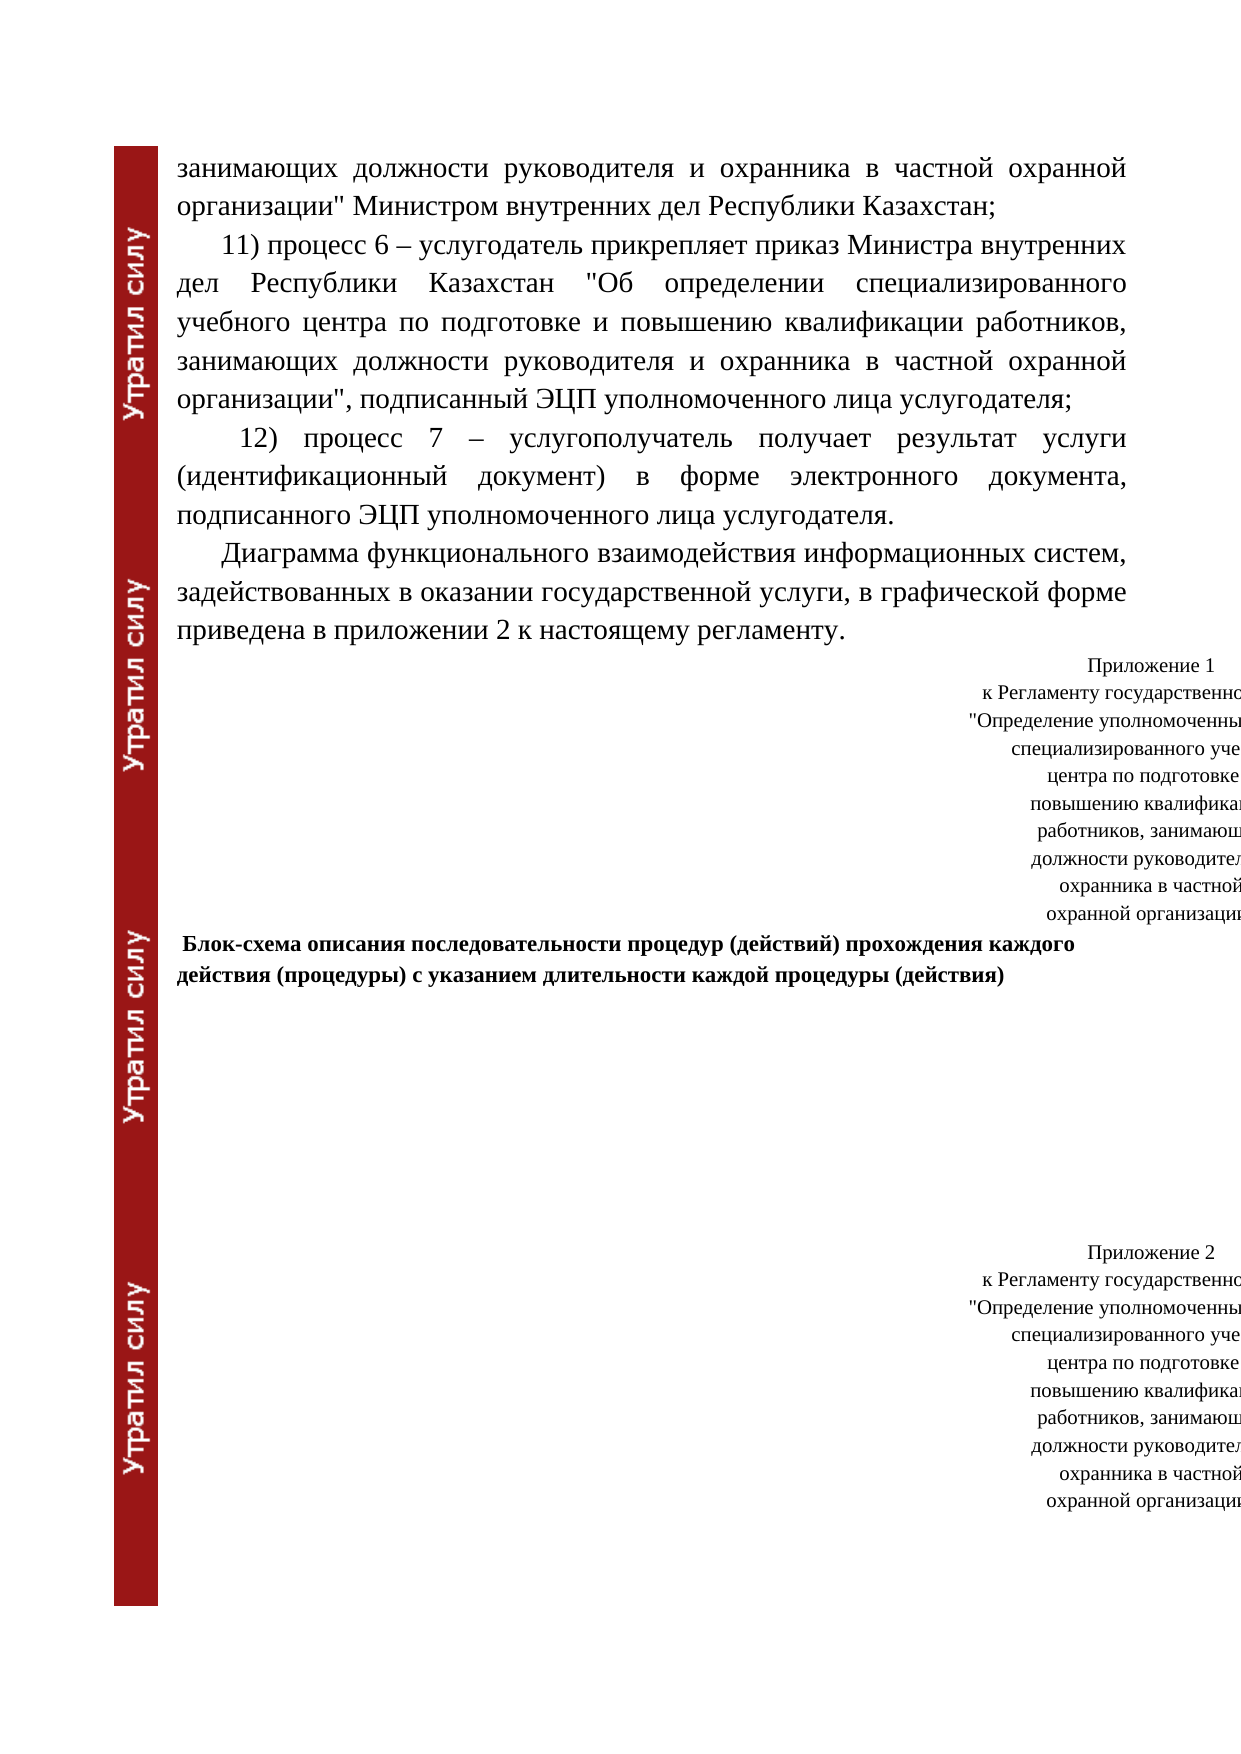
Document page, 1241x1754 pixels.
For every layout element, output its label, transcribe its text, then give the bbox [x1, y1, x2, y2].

table_header [101, 1238, 912, 1517]
text 12) процесс 7 – услугополучатель получает результат услуги (идентификационный документ) в форме электронного документа, подписанного ЭЦП уполномоченного лица услугодателя. [112, 420, 1128, 530]
text Диаграмма функционального взаимодействия информационных систем, задействованных в оказании государственной услуги, в графической форме приведена в приложении 2 к настоящему регламенту. [112, 535, 1128, 646]
table_header Приложение 2 к Регламенту государственной услуги "Определение уполномоченным органом специализированного учебного центра по подготовке и повышению квалификации работников, занимающих должности руководителя и охранника в частной охранной организации" [912, 1238, 1240, 1517]
text 11) процесс 6 – услугодатель прикрепляет приказ Министра внутренних дел Республики Казахстан "Об определении специализированного учебного центра по подготовке и повышению квалификации работников, занимающих должности руководителя и охранника в частной охранной организации", подписанный ЭЦП уполномоченного лица услугодателя; [112, 227, 1128, 415]
picture [114, 987, 158, 1238]
text Блок-схема описания последовательности процедур (действий) прохождения каждого действия (процедуры) с указанием длительности каждой процедуры (действия) [112, 931, 1128, 987]
table_header [101, 651, 912, 931]
picture [114, 530, 158, 535]
picture [114, 1517, 158, 1606]
picture [114, 146, 158, 150]
picture [114, 222, 158, 227]
picture [114, 646, 158, 651]
table_header Приложение 1 к Регламенту государственной услуги "Определение уполномоченным органом специализированного учебного центра по подготовке и повышению квалификации работников, занимающих должности руководителя и охранника в частной охранной организации" [912, 651, 1240, 931]
picture [114, 415, 158, 420]
